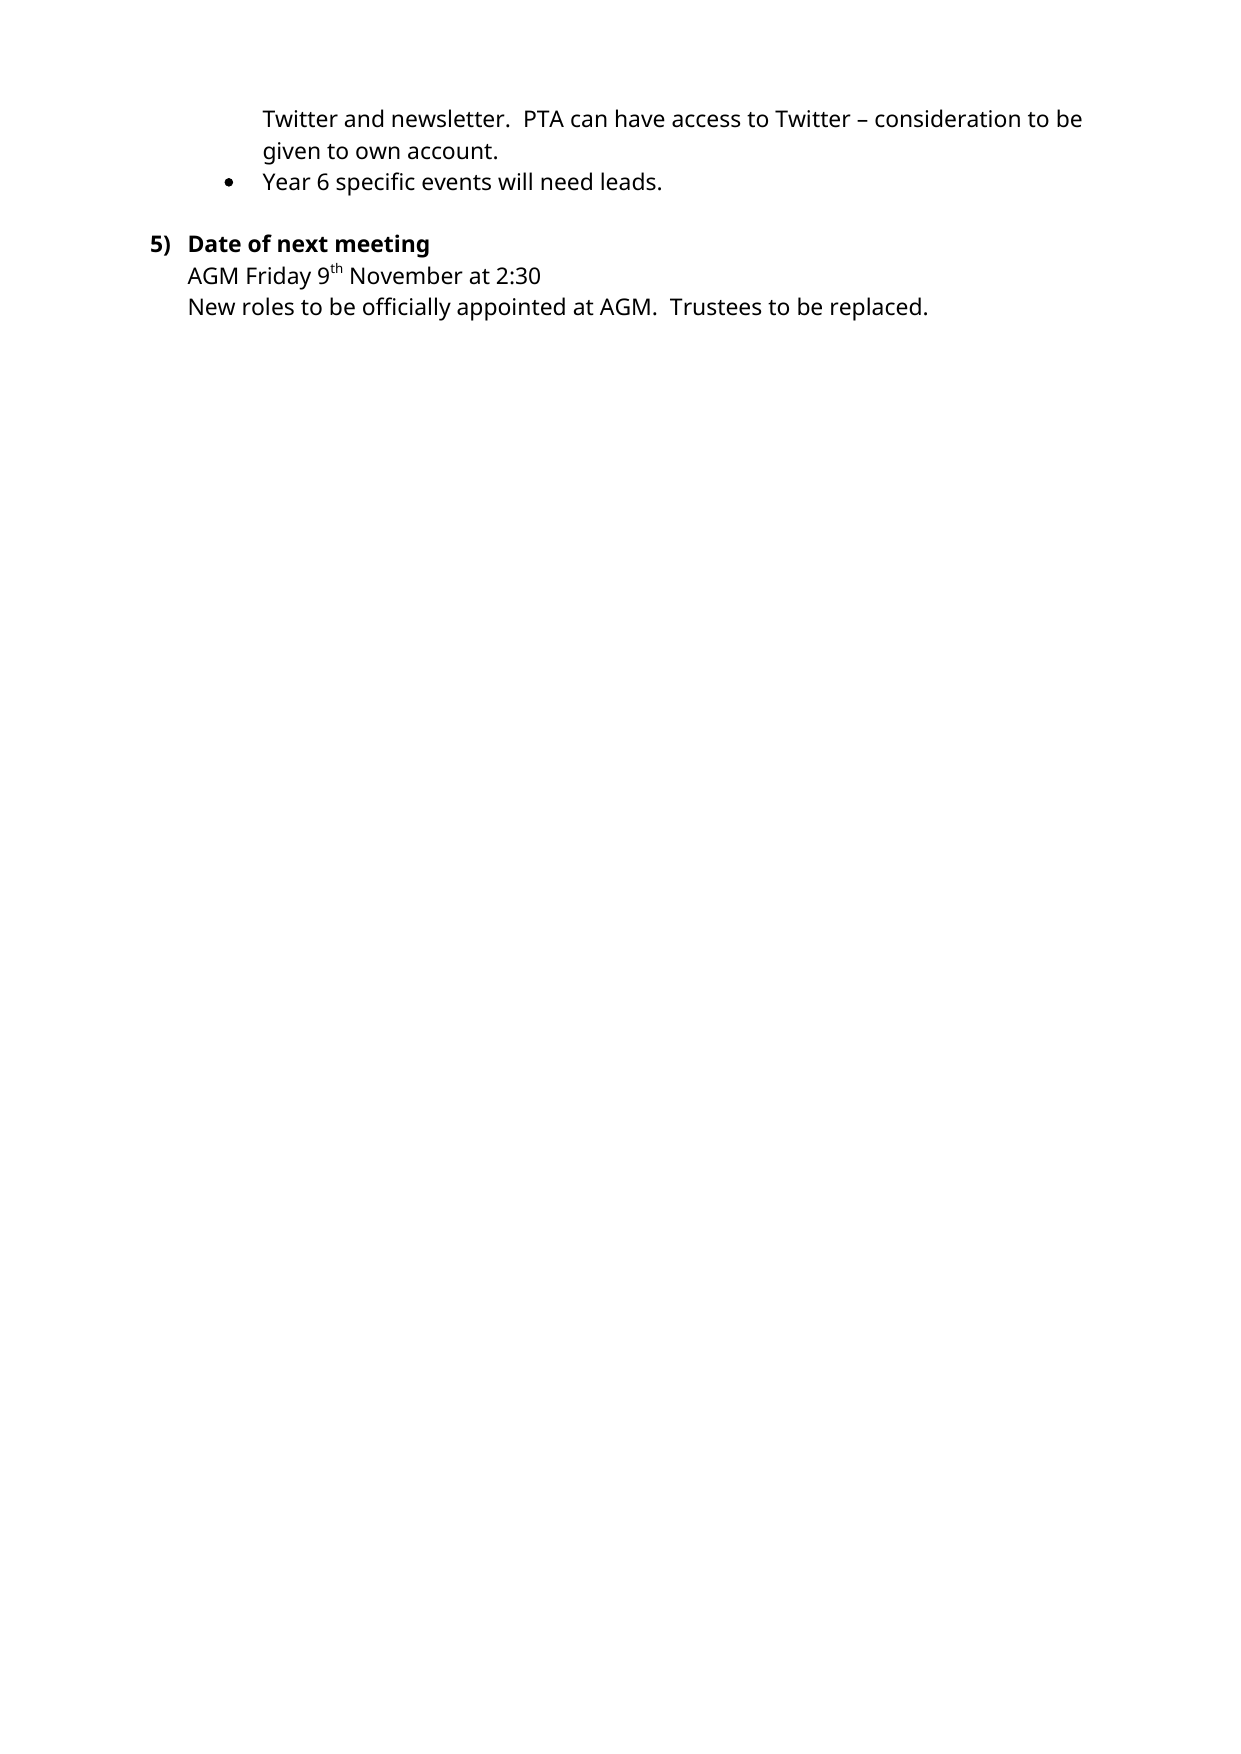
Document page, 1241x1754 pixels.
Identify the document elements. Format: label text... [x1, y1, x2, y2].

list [225, 103, 1128, 166]
list AGM Friday 9th November at 2:30 [187, 260, 1128, 291]
list Date of next meeting [150, 228, 1128, 260]
list Year 6 specific events will need leads. [225, 166, 1128, 197]
list New roles to be officially appointed at AGM. Trustees to be replaced. [187, 291, 1128, 322]
